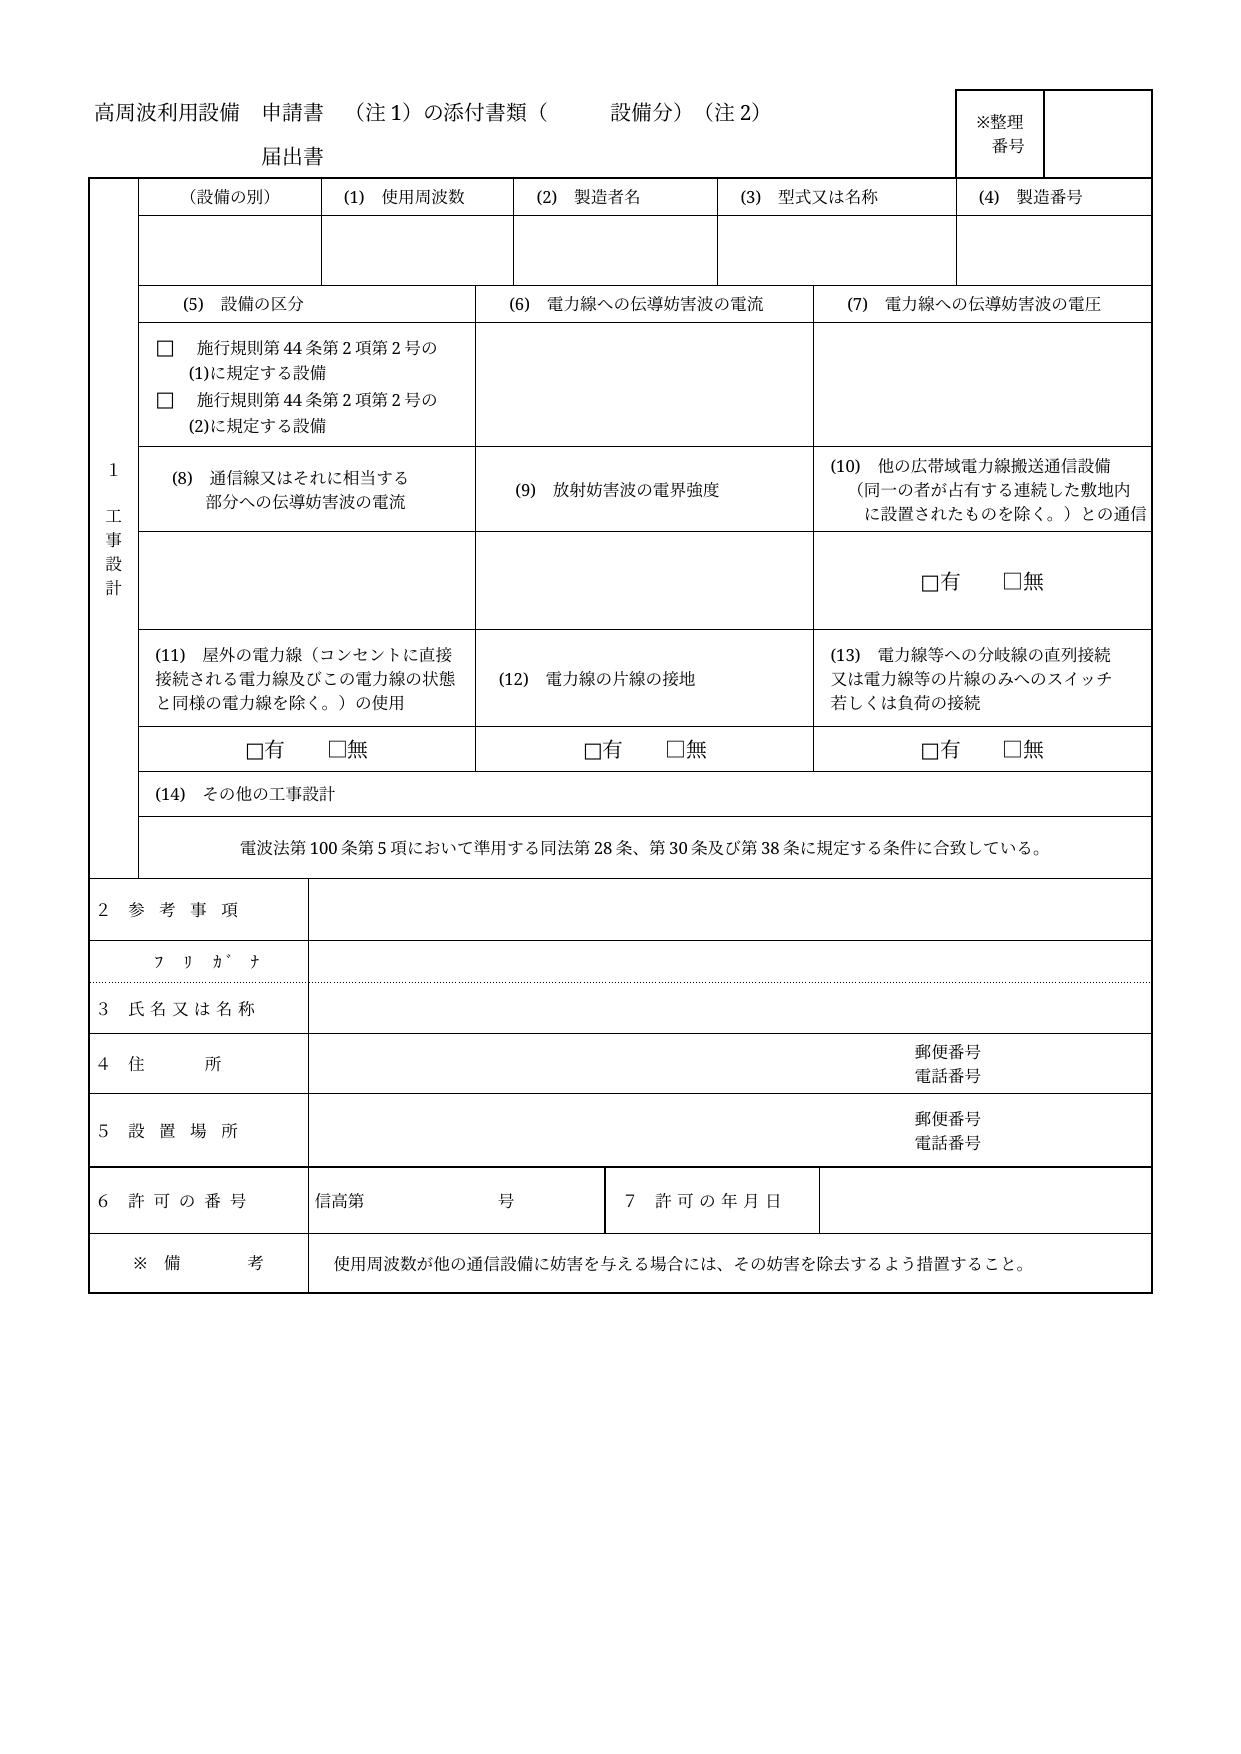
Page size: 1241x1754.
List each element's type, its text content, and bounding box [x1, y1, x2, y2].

table_cell 電波法第100条第5項において準用する同法第28条、第30条及び第38条に規定する条件に合致している。 [139, 817, 1151, 878]
table_cell □ 施行規則第44条第2項第2号の (1)に規定する設備 □ 施行規則第44条第2項第2号の (2)に規定する設備 [139, 323, 475, 446]
table_cell [322, 216, 513, 285]
table_cell ４ 住所 [90, 1034, 308, 1093]
table_cell 郵便番号 電話番号 [309, 1034, 1151, 1093]
table_cell 郵便番号 電話番号 [309, 1094, 1151, 1166]
table_cell ３ 氏名又は名称 [90, 982, 308, 1032]
table_cell [309, 982, 1151, 1032]
table_cell (8) 通信線又はそれに相当する 部分への伝導妨害波の電流 [139, 447, 475, 531]
table_cell [514, 216, 717, 285]
table_cell (4) 製造番号 [957, 179, 1151, 214]
table_cell [814, 323, 1151, 446]
table_cell ６ 許可の番号 [90, 1168, 308, 1232]
table_cell (9) 放射妨害波の電界強度 [476, 447, 813, 531]
table_cell [820, 1168, 1151, 1232]
table_cell [957, 216, 1151, 285]
table_cell [139, 216, 321, 285]
table_cell □有 □無 [814, 727, 1151, 771]
table_cell (10) 他の広帯域電力線搬送通信設備 （同一の者が占有する連続した敷地内 に設置されたものを除く。）との通信 [814, 447, 1151, 531]
table_cell ※ 備 考 [90, 1234, 308, 1292]
table_cell ７ 許可の年月日 [606, 1168, 819, 1232]
table_cell (3) 型式又は名称 [718, 179, 956, 214]
table_cell [476, 323, 813, 446]
table_cell (7) 電力線への伝導妨害波の電圧 [814, 286, 1151, 322]
table_cell (13) 電力線等への分岐線の直列接続 又は電力線等の片線のみへのスイッチ 若しくは負荷の接続 [814, 630, 1151, 726]
table_cell (1) 使用周波数 [322, 179, 513, 214]
table_cell ﾌ ﾘ ｶ ﾞ ﾅ [90, 941, 308, 982]
table_cell □有 □無 [139, 727, 475, 771]
table_cell ５ 設置場所 [90, 1094, 308, 1166]
table_cell (11) 屋外の電力線（コンセントに直接 接続される電力線及びこの電力線の状態 と同様の電力線を除く。）の使用 [139, 630, 475, 726]
table_cell (12) 電力線の片線の接地 [476, 630, 813, 726]
table_cell □有 □無 [814, 532, 1151, 629]
table_cell 届出書 [89, 133, 955, 177]
table_cell [476, 532, 813, 629]
table_cell 信高第 号 [309, 1168, 604, 1232]
table_cell [139, 532, 475, 629]
table_cell 使用周波数が他の通信設備に妨害を与える場合には、その妨害を除去するよう措置すること。 [309, 1234, 1151, 1292]
table_header [1045, 91, 1151, 177]
table_header 高周波利用設備 申請書 （注1）の添付書類（ 設備分）（注2） [89, 89, 955, 133]
table_cell １ 工 事 設 計 [90, 179, 138, 878]
table_header ※整理 番号 [957, 91, 1043, 177]
table_cell [309, 941, 1151, 982]
table_cell (5) 設備の区分 [139, 286, 475, 322]
table_cell [718, 216, 956, 285]
table_cell （設備の別） [139, 179, 321, 214]
table_cell ２ 参考事項 [90, 879, 308, 939]
table_cell (2) 製造者名 [514, 179, 717, 214]
table_cell [309, 879, 1151, 939]
table_cell (6) 電力線への伝導妨害波の電流 [476, 286, 813, 322]
table_cell (14) その他の工事設計 [139, 772, 1151, 816]
table_cell □有 □無 [476, 727, 813, 771]
